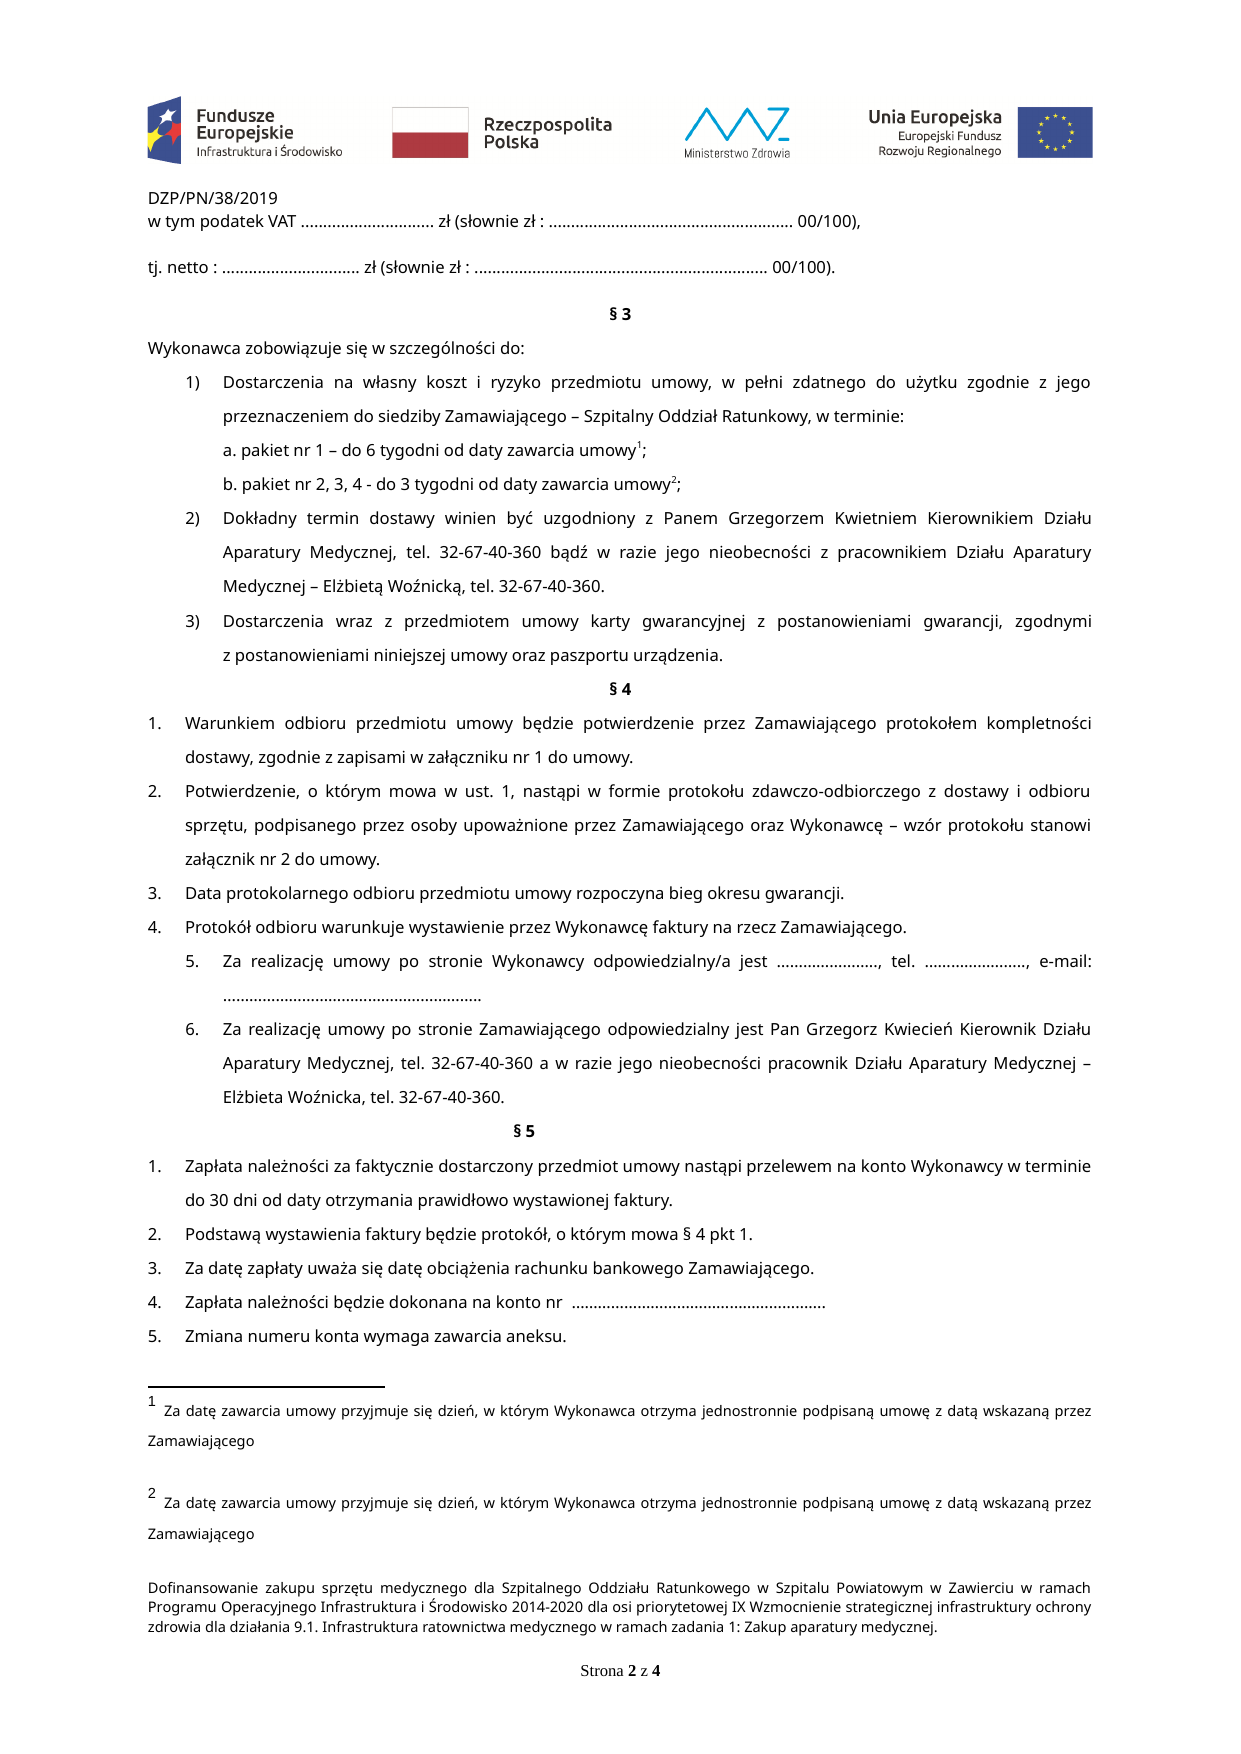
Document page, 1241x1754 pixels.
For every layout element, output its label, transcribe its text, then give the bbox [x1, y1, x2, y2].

list Dostarczenia wraz z przedmiotem umowy karty gwarancyjnej z postanowieniami gwarancji, zgodnymi z postanowieniami niniejszej umowy oraz paszportu urządzenia. [185, 609, 1093, 666]
list Protokół odbioru warunkuje wystawienie przez Wykonawcę faktury na rzecz Zamawiającego. [148, 916, 1093, 938]
list b. pakiet nr 2, 3, 4 - do 3 tygodni od daty zawarcia umowy; [223, 473, 1093, 496]
list Za realizację umowy po stronie Wykonawcy odpowiedzialny/a jest ………………….., tel. ………………….., e-mail: ………………………………………………….. [185, 950, 1093, 1007]
text w tym podatek VAT .............................. zł (słownie zł : ....................................................... 00/100), [148, 209, 1093, 232]
list Za realizację umowy po stronie Zamawiającego odpowiedzialny jest Pan Grzegorz Kwiecień Kierownik Działu Aparatury Medycznej, tel. 32-67-40-360 a w razie jego nieobecności pracownik Działu Aparatury Medycznej – Elżbieta Woźnicka, tel. 32-67-40-360. [185, 1018, 1093, 1109]
picture [147, 96, 1093, 164]
list Zmiana numeru konta wymaga zawarcia aneksu. [148, 1324, 1093, 1347]
list Warunkiem odbioru przedmiotu umowy będzie potwierdzenie przez Zamawiającego protokołem kompletności dostawy, zgodnie z zapisami w załączniku nr 1 do umowy. [148, 711, 1093, 768]
list Podstawą wystawienia faktury będzie protokół, o którym mowa § 4 pkt 1. [148, 1222, 1093, 1245]
list Dostarczenia na własny koszt i ryzyko przedmiotu umowy, w pełni zdatnego do użytku zgodnie z jego przeznaczeniem do siedziby Zamawiającego – Szpitalny Oddział Ratunkowy, w terminie: [185, 371, 1093, 427]
list a. pakiet nr 1 – do 6 tygodni od daty zawarcia umowy; [223, 439, 1093, 462]
list Wykonawca zobowiązuje się w szczególności do: [148, 337, 1093, 359]
text § 4 [148, 677, 1093, 700]
list Zapłata należności będzie dokonana na konto nr …………………………………………………. [148, 1290, 1093, 1313]
list § 5 [223, 1120, 1093, 1143]
text tj. netto : ............................... zł (słownie zł : .................................................................. 00/100). [148, 256, 1093, 279]
list Zapłata należności za faktycznie dostarczony przedmiot umowy nastąpi przelewem na konto Wykonawcy w terminie do 30 dni od daty otrzymania prawidłowo wystawionej faktury. [148, 1154, 1093, 1211]
list Dokładny termin dostawy winien być uzgodniony z Panem Grzegorzem Kwietniem Kierownikiem Działu Aparatury Medycznej, tel. 32-67-40-360 bądź w razie jego nieobecności z pracownikiem Działu Aparatury Medycznej – Elżbietą Woźnicką, tel. 32-67-40-360. [185, 507, 1093, 598]
list Za datę zapłaty uważa się datę obciążenia rachunku bankowego Zamawiającego. [148, 1256, 1093, 1279]
text § 3 [148, 303, 1093, 325]
list Data protokolarnego odbioru przedmiotu umowy rozpoczyna bieg okresu gwarancji. [148, 882, 1093, 904]
list Potwierdzenie, o którym mowa w ust. 1, nastąpi w formie protokołu zdawczo-odbiorczego z dostawy i odbioru sprzętu, podpisanego przez osoby upoważnione przez Zamawiającego oraz Wykonawcę – wzór protokołu stanowi załącznik nr 2 do umowy. [148, 779, 1093, 870]
